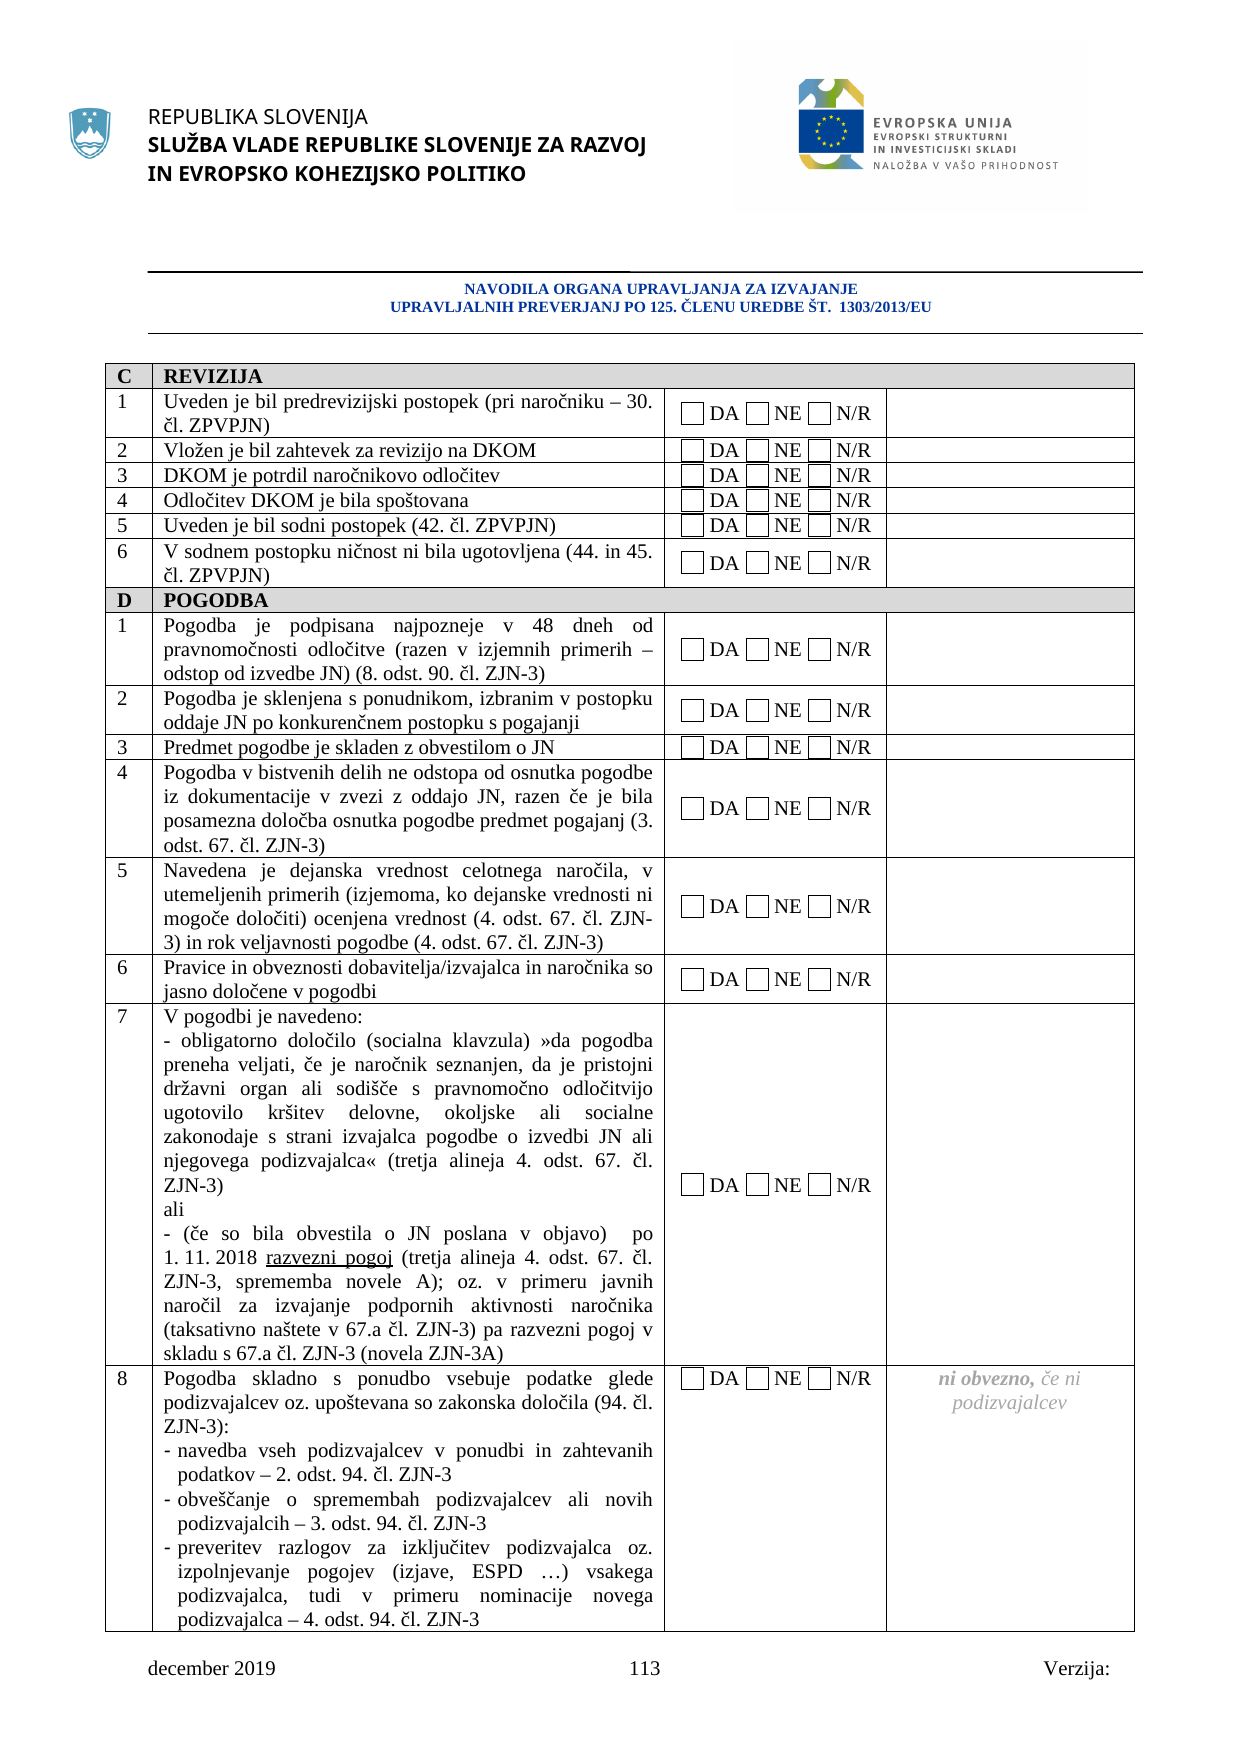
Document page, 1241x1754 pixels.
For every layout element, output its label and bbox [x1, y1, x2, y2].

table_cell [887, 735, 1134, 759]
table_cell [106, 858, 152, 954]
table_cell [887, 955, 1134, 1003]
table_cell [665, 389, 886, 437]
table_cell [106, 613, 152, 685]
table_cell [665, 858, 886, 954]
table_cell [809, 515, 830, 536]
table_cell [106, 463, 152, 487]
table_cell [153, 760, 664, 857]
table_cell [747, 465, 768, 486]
picture [63, 102, 114, 159]
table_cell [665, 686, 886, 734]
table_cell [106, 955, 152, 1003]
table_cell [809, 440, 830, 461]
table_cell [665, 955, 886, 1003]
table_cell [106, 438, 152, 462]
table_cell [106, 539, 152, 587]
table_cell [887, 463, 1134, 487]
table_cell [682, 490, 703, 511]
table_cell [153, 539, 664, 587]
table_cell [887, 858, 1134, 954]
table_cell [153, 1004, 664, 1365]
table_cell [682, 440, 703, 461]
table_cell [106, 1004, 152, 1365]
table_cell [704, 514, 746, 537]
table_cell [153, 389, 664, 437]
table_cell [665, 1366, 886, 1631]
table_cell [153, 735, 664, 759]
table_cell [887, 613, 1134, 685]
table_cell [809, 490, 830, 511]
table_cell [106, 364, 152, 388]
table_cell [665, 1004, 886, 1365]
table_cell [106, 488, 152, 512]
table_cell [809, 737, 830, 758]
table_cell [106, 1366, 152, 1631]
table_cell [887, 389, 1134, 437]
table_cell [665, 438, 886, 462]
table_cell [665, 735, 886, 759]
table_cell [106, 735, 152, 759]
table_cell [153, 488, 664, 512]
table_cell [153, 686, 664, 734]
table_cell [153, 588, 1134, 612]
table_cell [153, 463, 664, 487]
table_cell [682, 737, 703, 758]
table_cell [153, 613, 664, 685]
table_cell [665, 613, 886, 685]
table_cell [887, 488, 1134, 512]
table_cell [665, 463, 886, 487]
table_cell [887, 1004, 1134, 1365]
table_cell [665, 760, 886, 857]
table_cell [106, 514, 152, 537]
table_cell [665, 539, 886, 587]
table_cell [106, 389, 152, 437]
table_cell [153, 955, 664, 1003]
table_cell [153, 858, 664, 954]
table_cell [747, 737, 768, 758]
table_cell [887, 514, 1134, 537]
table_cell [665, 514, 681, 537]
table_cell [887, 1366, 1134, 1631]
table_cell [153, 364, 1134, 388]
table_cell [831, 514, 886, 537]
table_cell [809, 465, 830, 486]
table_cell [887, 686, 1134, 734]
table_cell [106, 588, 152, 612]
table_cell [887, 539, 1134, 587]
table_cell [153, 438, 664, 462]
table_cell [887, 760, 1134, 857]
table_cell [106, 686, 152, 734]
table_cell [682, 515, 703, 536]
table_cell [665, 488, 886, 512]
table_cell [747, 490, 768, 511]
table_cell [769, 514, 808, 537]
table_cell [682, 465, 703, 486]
picture [732, 40, 1089, 213]
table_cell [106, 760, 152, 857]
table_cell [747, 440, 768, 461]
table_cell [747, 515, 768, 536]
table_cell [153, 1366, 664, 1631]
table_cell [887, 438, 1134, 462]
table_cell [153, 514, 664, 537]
